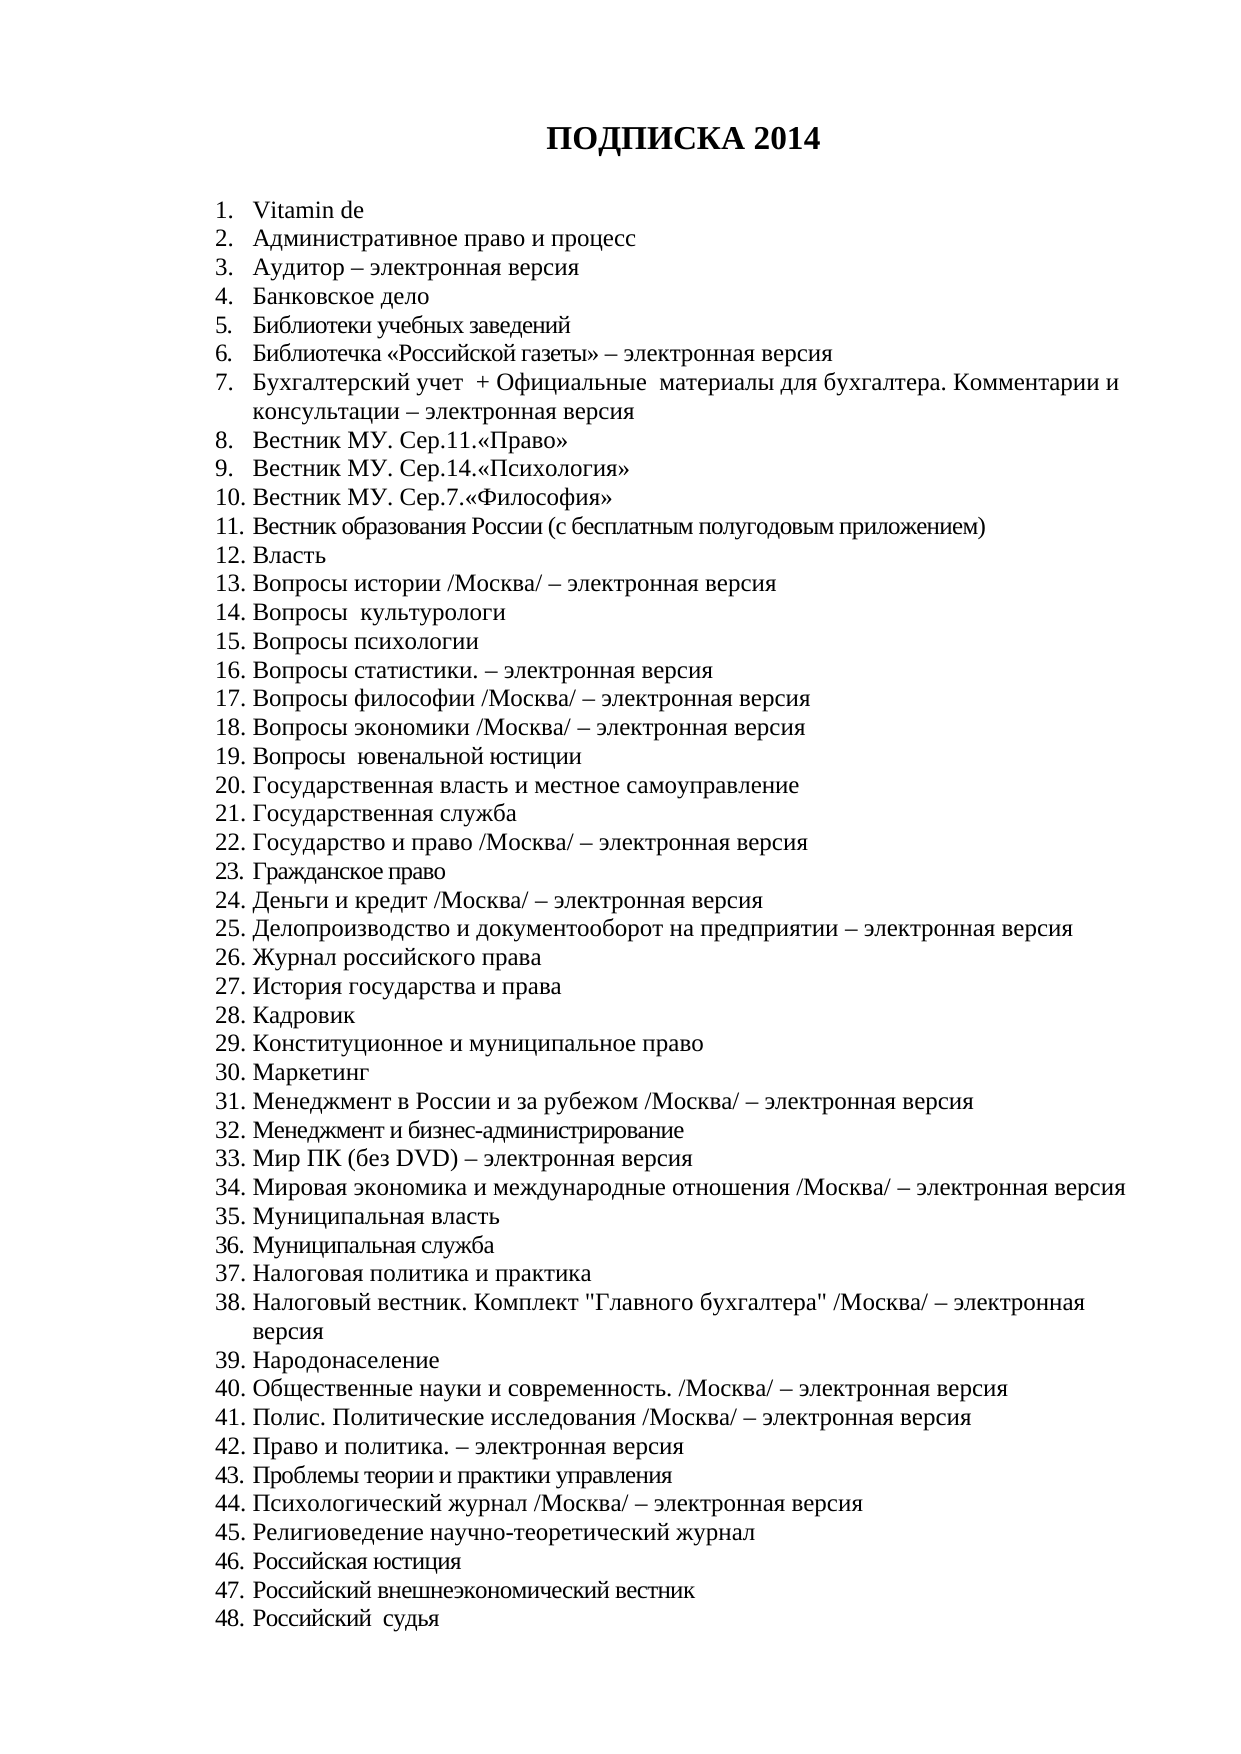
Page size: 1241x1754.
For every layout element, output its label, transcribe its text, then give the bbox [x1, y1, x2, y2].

list Деньги и кредит /Москва/ – электронная версия [215, 885, 1152, 913]
list Маркетинг [215, 1057, 1152, 1086]
list Вопросы ювенальной юстиции [215, 741, 1152, 770]
list Вопросы психологии [215, 626, 1152, 655]
list Муниципальная служба [215, 1230, 1152, 1258]
list История государства и права [215, 971, 1152, 1000]
list Vitamin de [215, 195, 1152, 223]
list Менеджмент и бизнес-администрирование [215, 1115, 1152, 1143]
list Вопросы культурологи [215, 597, 1152, 626]
list Муниципальная власть [215, 1201, 1152, 1230]
list Вестник МУ. Сер.14.«Психология» [215, 453, 1152, 482]
list Вестник МУ. Сер.11.«Право» [215, 425, 1152, 453]
list Государственная служба [215, 798, 1152, 827]
list Библиотечка «Российской газеты» – электронная версия [215, 338, 1152, 367]
list Вопросы экономики /Москва/ – электронная версия [215, 712, 1152, 741]
list Российский судья [215, 1603, 1152, 1632]
list Гражданское право [215, 856, 1152, 885]
list Вопросы философии /Москва/ – электронная версия [215, 683, 1152, 712]
list Право и политика. – электронная версия [215, 1431, 1152, 1460]
list Мировая экономика и международные отношения /Москва/ – электронная версия [215, 1172, 1152, 1201]
list Конституционное и муниципальное право [215, 1028, 1152, 1057]
list Полис. Политические исследования /Москва/ – электронная версия [215, 1402, 1152, 1431]
list Налоговая политика и практика [215, 1258, 1152, 1287]
list Журнал российского права [215, 942, 1152, 971]
list Вестник образования России (с бесплатным полугодовым приложением) [215, 511, 1152, 540]
list Административное право и процесс [215, 223, 1152, 252]
list Народонаселение [215, 1345, 1152, 1373]
list Проблемы теории и практики управления [215, 1460, 1152, 1488]
list Мир ПК (без DVD) – электронная версия [215, 1143, 1152, 1172]
list Бухгалтерский учет + Официальные материалы для бухгалтера. Комментарии и консультации – электронная версия [215, 367, 1152, 425]
list Делопроизводство и документооборот на предприятии – электронная версия [215, 913, 1152, 942]
list Государство и право /Москва/ – электронная версия [215, 827, 1152, 856]
list Вестник МУ. Сер.7.«Философия» [215, 482, 1152, 511]
list Вопросы истории /Москва/ – электронная версия [215, 568, 1152, 597]
list Религиоведение научно-теоретический журнал [215, 1517, 1152, 1546]
list Менеджмент в России и за рубежом /Москва/ – электронная версия [215, 1086, 1152, 1115]
text ПОДПИСКА 2014 [215, 118, 1152, 156]
list Общественные науки и современность. /Москва/ – электронная версия [215, 1373, 1152, 1402]
list Кадровик [215, 1000, 1152, 1028]
list Банковское дело [215, 281, 1152, 310]
list Российский внешнеэкономический вестник [215, 1575, 1152, 1603]
list Психологический журнал /Москва/ – электронная версия [215, 1488, 1152, 1517]
list Аудитор – электронная версия [215, 252, 1152, 281]
list Российская юстиция [215, 1546, 1152, 1575]
list Библиотеки учебных заведений [215, 310, 1152, 338]
list Государственная власть и местное самоуправление [215, 770, 1152, 798]
list Налоговый вестник. Комплект "Главного бухгалтера" /Москва/ – электронная версия [215, 1287, 1152, 1345]
list Вопросы статистики. – электронная версия [215, 655, 1152, 683]
list Власть [215, 540, 1152, 568]
